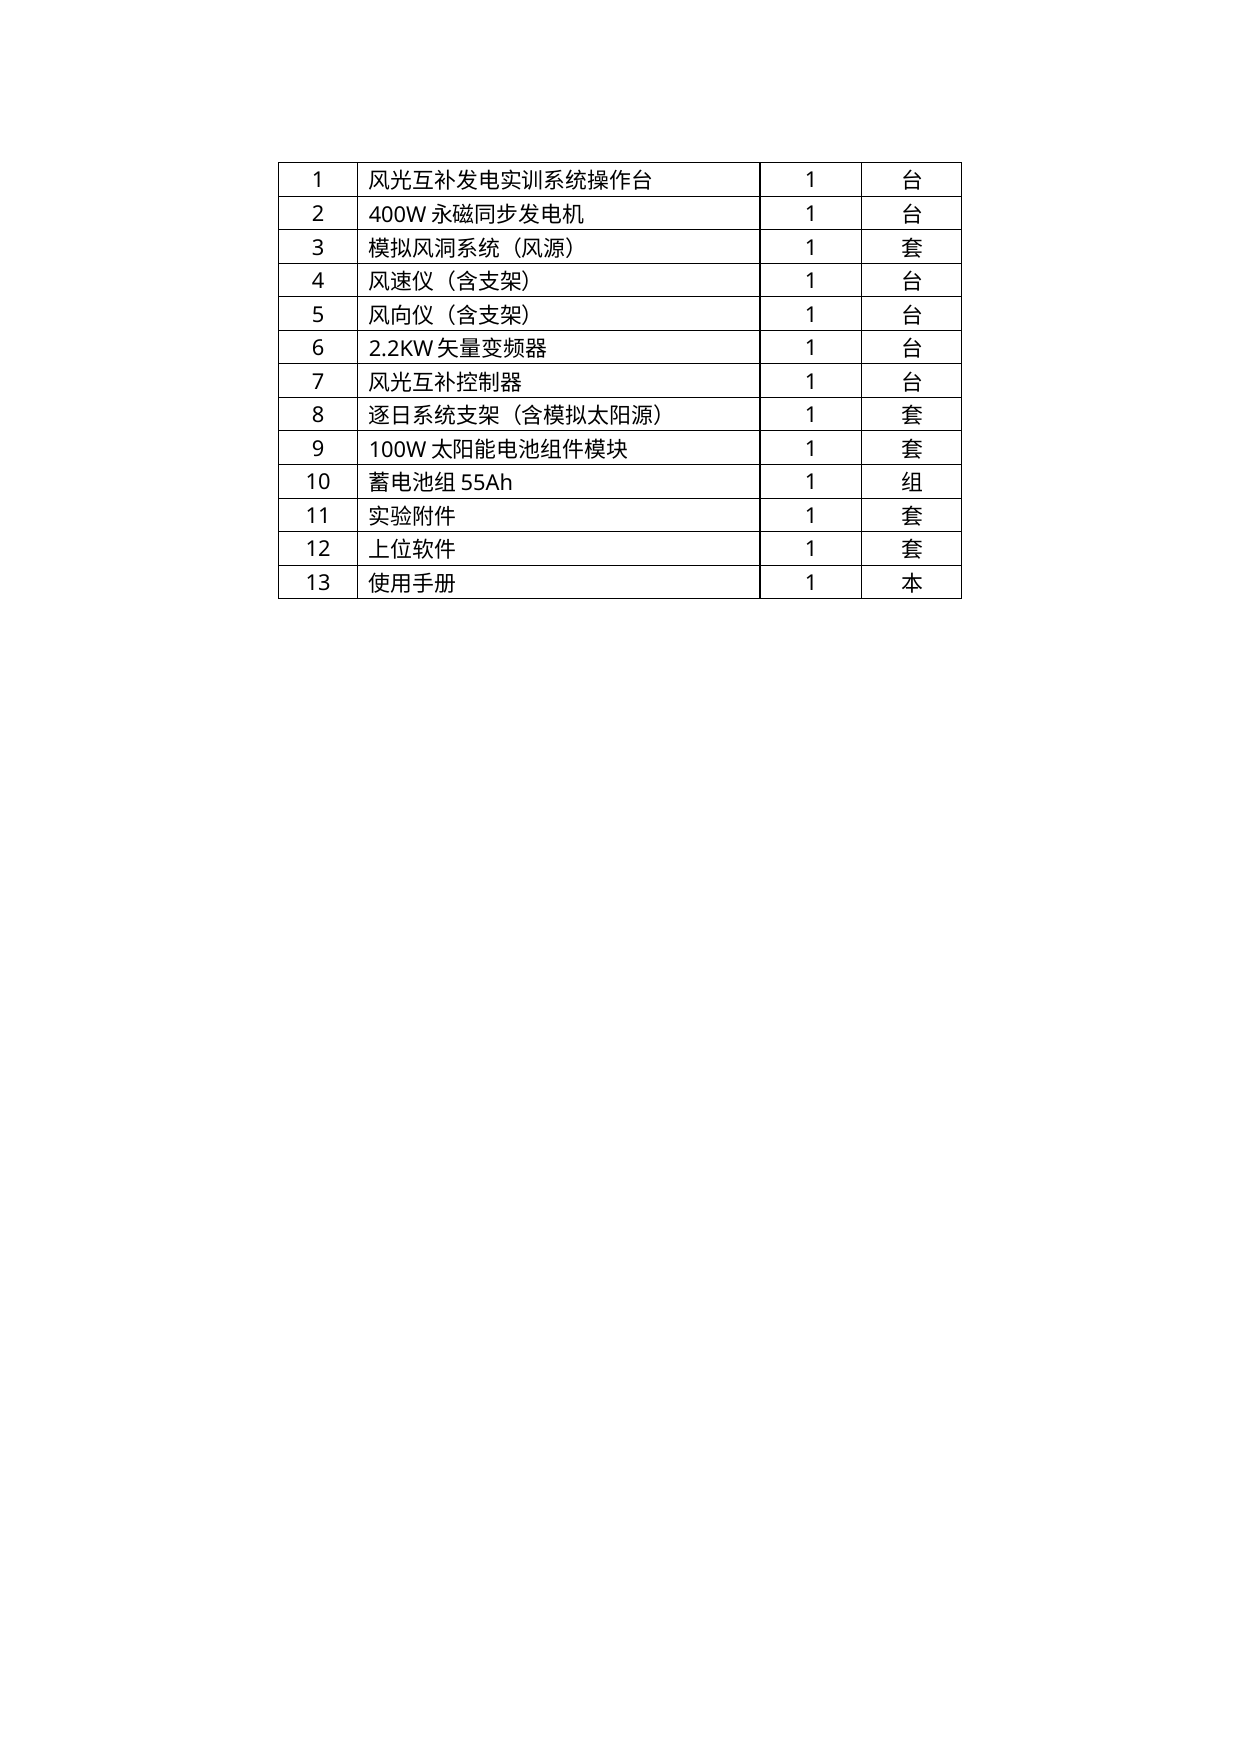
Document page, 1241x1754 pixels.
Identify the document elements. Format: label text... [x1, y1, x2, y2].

table_cell 使用手册 [358, 566, 759, 598]
table_cell 1 [761, 197, 861, 229]
table_cell 风速仪（含支架） [358, 264, 759, 296]
table_cell 2.2KW矢量变频器 [358, 331, 759, 363]
table_cell 本 [862, 566, 961, 598]
table_cell 套 [862, 230, 961, 263]
table_cell 11 [279, 499, 357, 531]
table_cell 1 [761, 264, 861, 296]
table_cell 逐日系统支架（含模拟太阳源） [358, 398, 759, 430]
table_cell 3 [279, 230, 357, 263]
table_cell 蓄电池组55Ah [358, 465, 759, 497]
table_cell 1 [761, 532, 861, 564]
table_cell 台 [862, 364, 961, 397]
table_cell 风光互补控制器 [358, 364, 759, 397]
table_cell 台 [862, 297, 961, 330]
table_cell 套 [862, 431, 961, 464]
table_cell 1 [761, 297, 861, 330]
table_cell 7 [279, 364, 357, 397]
table_cell 套 [862, 532, 961, 564]
table_cell 400W永磁同步发电机 [358, 197, 759, 229]
table_cell 风向仪（含支架） [358, 297, 759, 330]
table_cell 1 [761, 163, 861, 196]
table_cell 台 [862, 264, 961, 296]
table_cell 组 [862, 465, 961, 497]
table_cell 2 [279, 197, 357, 229]
table_cell 套 [862, 499, 961, 531]
table_cell 1 [279, 163, 357, 196]
table_cell 4 [279, 264, 357, 296]
table_cell 1 [761, 566, 861, 598]
table_cell 1 [761, 431, 861, 464]
table_cell 台 [862, 163, 961, 196]
table_cell 8 [279, 398, 357, 430]
table_cell 5 [279, 297, 357, 330]
table_cell 实验附件 [358, 499, 759, 531]
table_cell 1 [761, 230, 861, 263]
table_cell 1 [761, 465, 861, 497]
table_cell 风光互补发电实训系统操作台 [358, 163, 759, 196]
table_cell 1 [761, 398, 861, 430]
table_cell 9 [279, 431, 357, 464]
table_cell 模拟风洞系统（风源） [358, 230, 759, 263]
table_cell 1 [761, 499, 861, 531]
table_cell 100W太阳能电池组件模块 [358, 431, 759, 464]
table_cell 12 [279, 532, 357, 564]
table_cell 台 [862, 197, 961, 229]
table_cell 6 [279, 331, 357, 363]
table_cell 套 [862, 398, 961, 430]
table_cell 上位软件 [358, 532, 759, 564]
table_cell 1 [761, 331, 861, 363]
table_cell 台 [862, 331, 961, 363]
table_cell 10 [279, 465, 357, 497]
table_cell 1 [761, 364, 861, 397]
table_cell 13 [279, 566, 357, 598]
